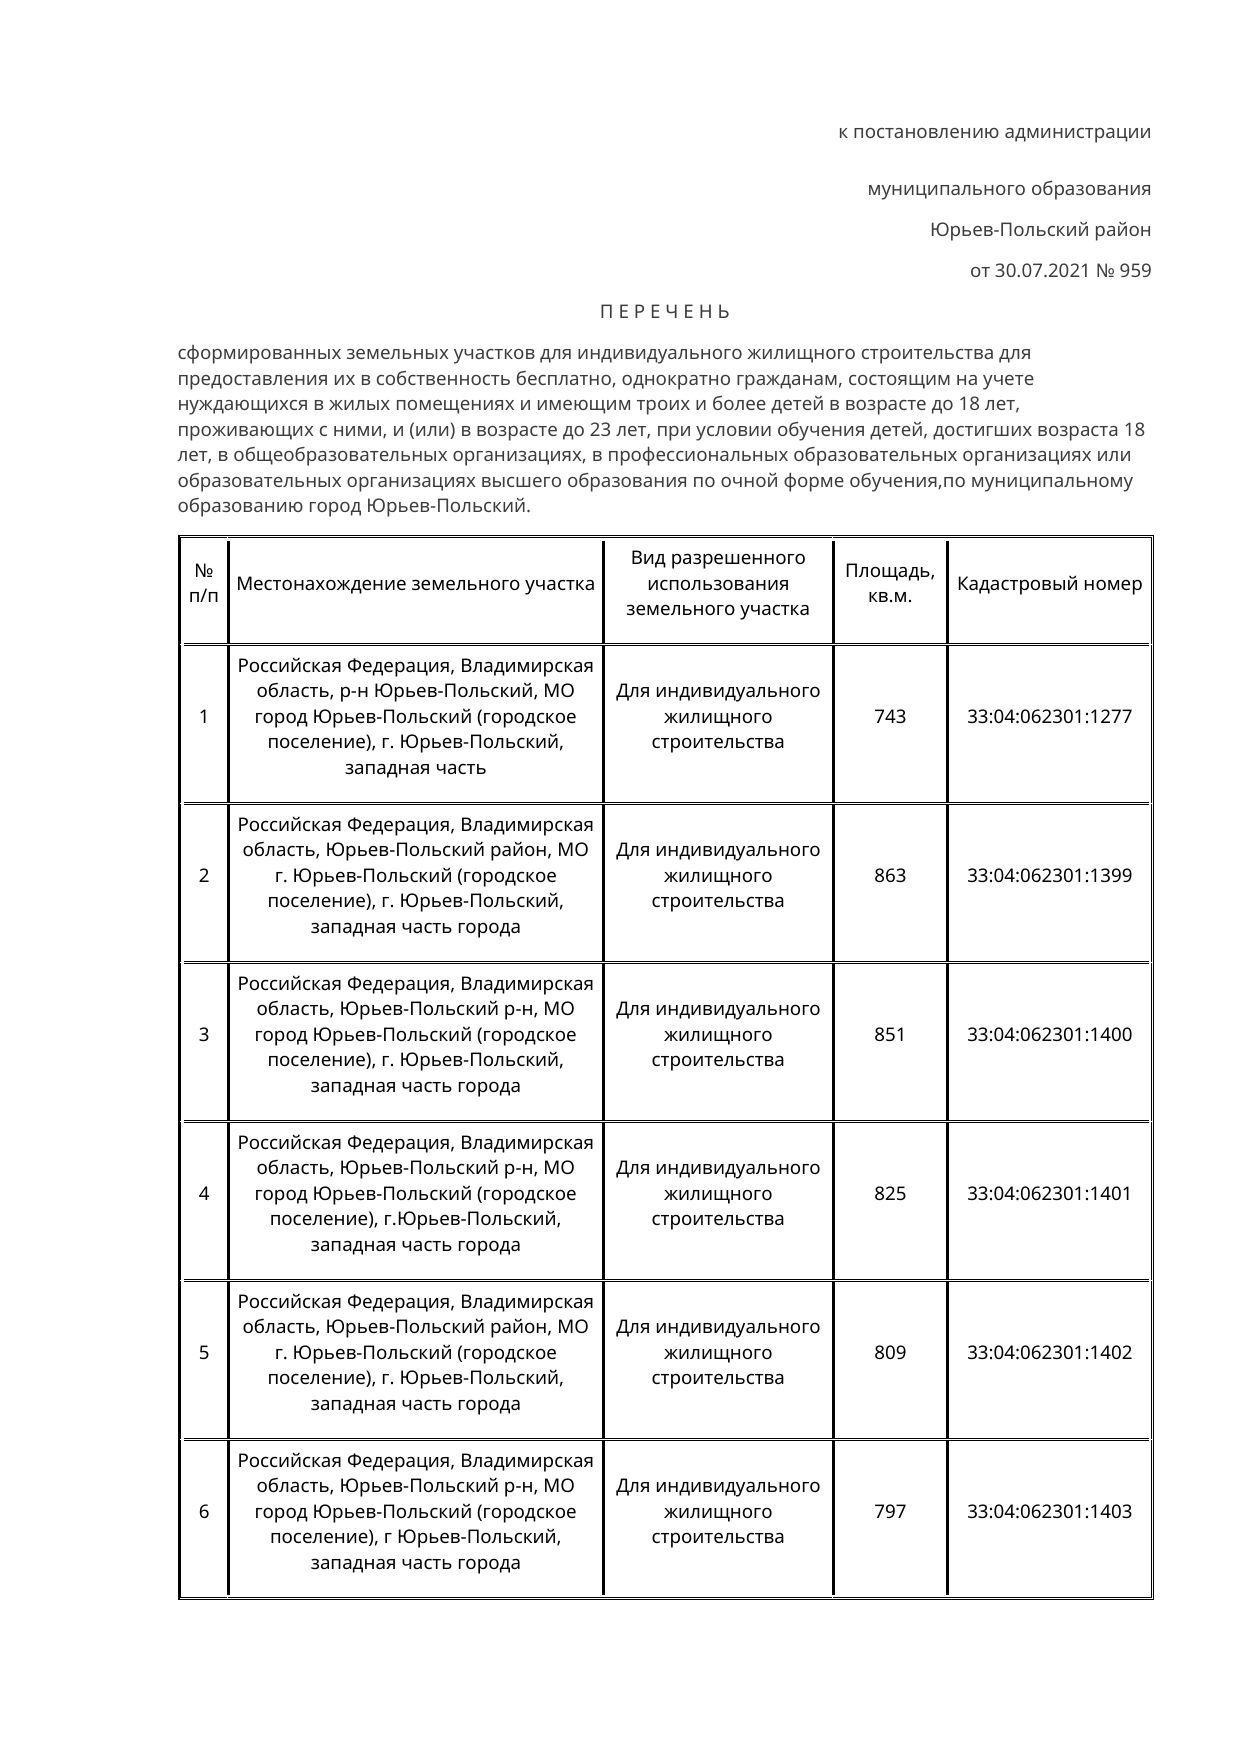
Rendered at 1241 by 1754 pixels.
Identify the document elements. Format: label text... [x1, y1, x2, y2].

table_header № п/п [180, 536, 228, 643]
table_cell 863 [835, 805, 946, 961]
table_cell 3 [180, 961, 228, 1119]
table_cell Для индивидуального жилищного строительства [605, 1282, 832, 1437]
table_cell 33:04:062301:1403 [947, 1438, 1151, 1596]
text от 30.07.2021 № 959 [177, 257, 1152, 283]
table_cell 809 [835, 1282, 946, 1437]
text ​ муниципального образования [177, 175, 1152, 200]
table_cell Российская Федерация, Владимирская область, Юрьев-Польский район, МО г. Юрьев-Польский (городское поселение), г. Юрьев-Польский, западная часть города [230, 1282, 602, 1437]
table_cell 33:04:062301:1277 [947, 643, 1152, 802]
text ​​П Е Р Е Ч Е Н Ь [177, 298, 1152, 324]
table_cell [603, 1441, 833, 1596]
table_cell 4 [181, 1120, 227, 1278]
table_cell Российская Федерация, Владимирская область, Юрьев-Польский р-н, МО город Юрьев-Польский (городское поселение), г Юрьев-Польский, западная часть города [228, 1441, 603, 1596]
table_cell 33:04:062301:1402 [949, 1279, 1151, 1437]
table_cell 797 [833, 1441, 947, 1596]
text ​ к постановлению администрации [177, 118, 1152, 144]
table_cell 1 [180, 643, 228, 802]
table_cell 5 [181, 1279, 227, 1437]
table_cell Российская Федерация, Владимирская область, р-н Юрьев-Польский, МО город Юрьев-Польский (городское поселение), г. Юрьев-Польский, западная часть [230, 646, 602, 802]
table_header Вид разрешенного использования земельного участка [603, 536, 833, 643]
table_cell 33:04:062301:1400 [947, 961, 1152, 1119]
table_cell 6 [181, 1438, 228, 1596]
table_cell Для индивидуального жилищного строительства [605, 646, 832, 802]
table_cell Для индивидуального жилищного строительства [605, 964, 832, 1119]
table_cell 825 [835, 1123, 946, 1278]
table_header Местонахождение земельного участка [228, 538, 603, 643]
table_cell 2 [180, 802, 228, 961]
text Юрьев-Польский район [177, 216, 1152, 242]
table_cell 33:04:062301:1401 [949, 1120, 1151, 1278]
table_cell Для индивидуального жилищного строительства [605, 1123, 832, 1278]
table_cell 743 [835, 646, 946, 802]
table_cell 33:04:062301:1399 [947, 802, 1152, 961]
table_header Площадь, кв.м. [833, 538, 947, 643]
table_header Кадастровый номер [947, 538, 1151, 643]
table_cell Для индивидуального жилищного строительства [605, 805, 832, 961]
table_cell 851 [835, 964, 946, 1119]
text сформированных земельных участков для индивидуального жилищного строительства для предоставления их в собственность бесплатно, однократно гражданам, состоящим на учете нуждающихся в жилых помещениях и имеющим троих и более детей в возрасте до 18 лет, проживающих с ними, и (или) в возрасте до 23 лет, при условии обучения детей, достигших возраста 18 лет, в общеобразовательных организациях, в профессиональных образовательных организациях или образовательных организациях высшего образования по очной форме обучения,по муниципальному образованию город Юрьев-Польский. [177, 339, 1152, 518]
table_cell Российская Федерация, Владимирская область, Юрьев-Польский район, МО г. Юрьев-Польский (городское поселение), г. Юрьев-Польский, западная часть города [230, 805, 602, 961]
